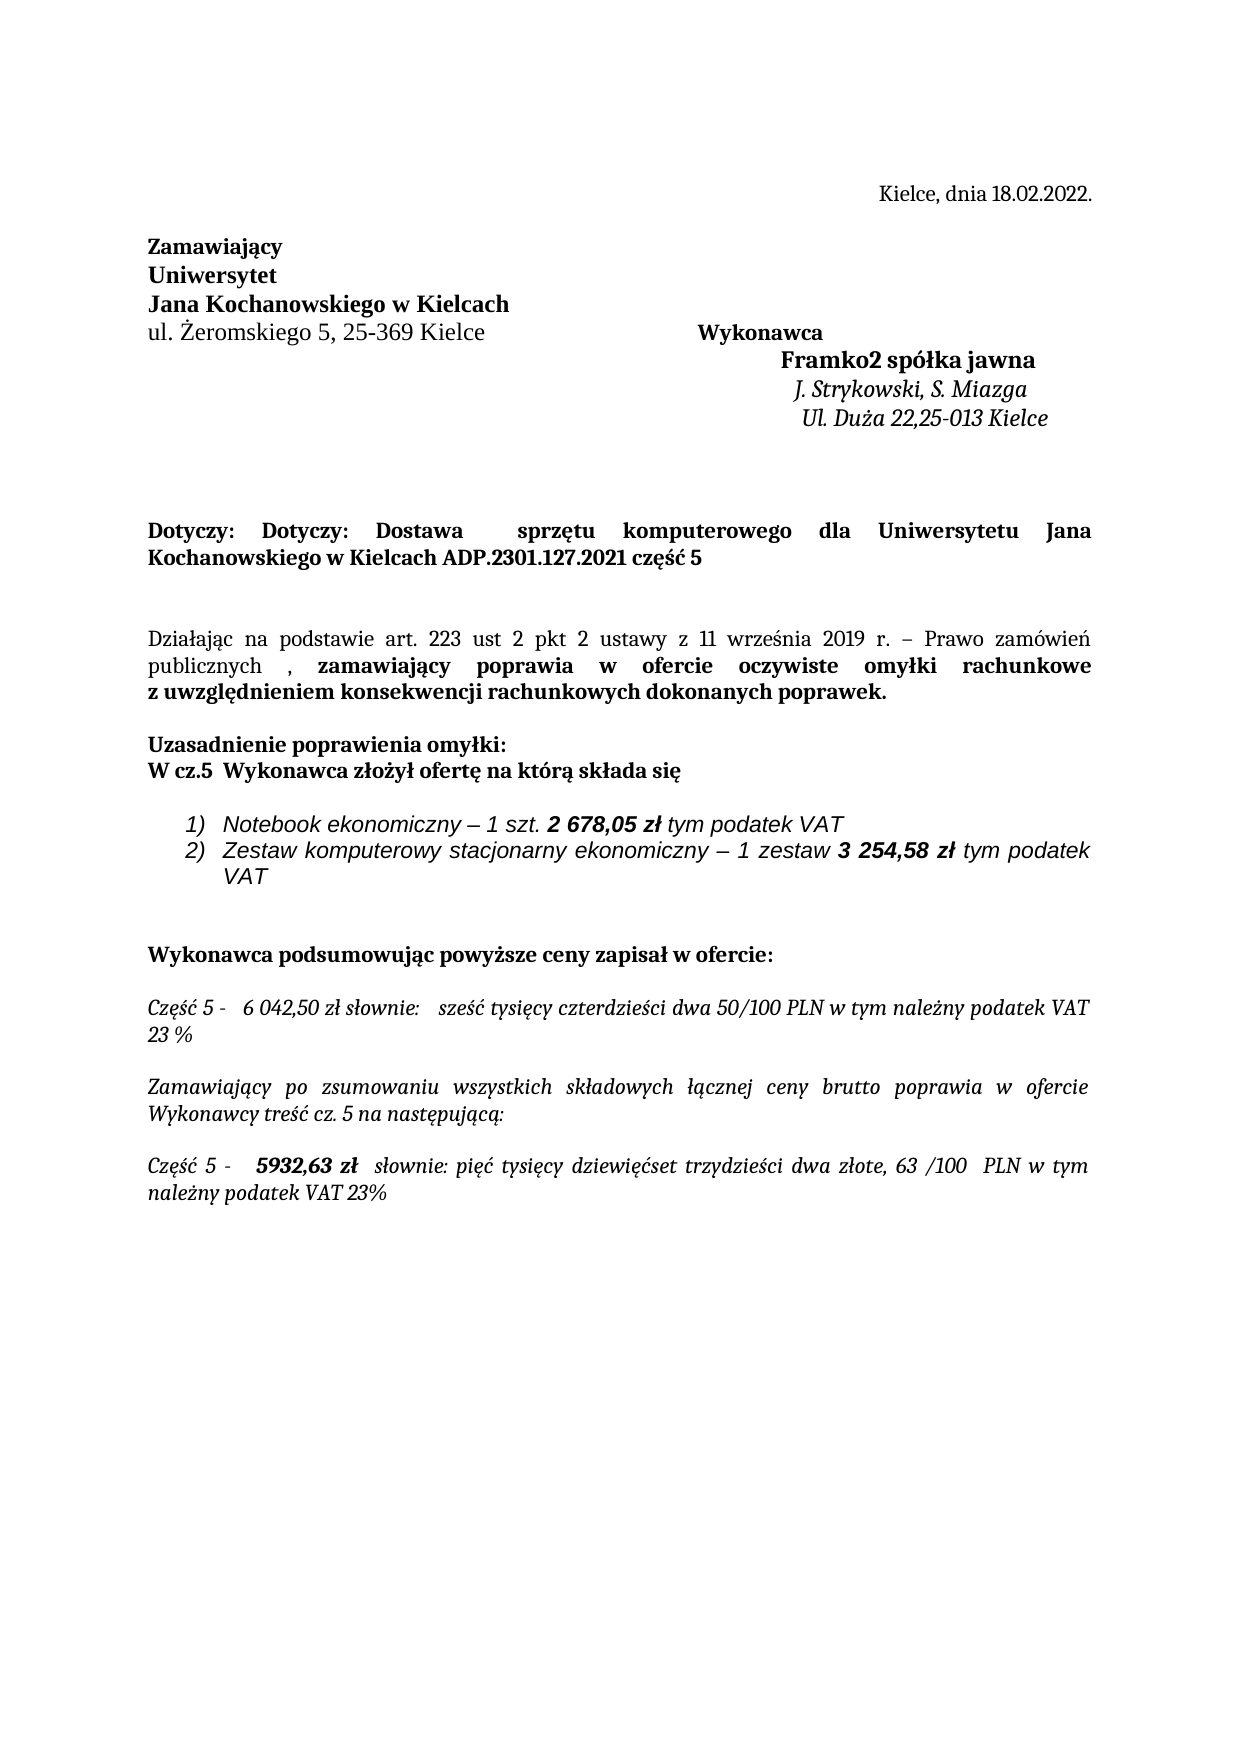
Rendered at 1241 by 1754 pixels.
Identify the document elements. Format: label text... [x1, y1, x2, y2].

text W cz.5 Wykonawca złożył ofertę na którą składa się [148, 758, 1092, 784]
text Działając na podstawie art. 223 ust 2 pkt 2 ustawy z 11 września 2019 r. – Prawo zamówień publicznych , zamawiający poprawia w ofercie oczywiste omyłki rachunkowe z uwzględnieniem konsekwencji rachunkowych dokonanych poprawek. [148, 626, 1092, 705]
text Ul. Duża 22,25-013 Kielce [148, 404, 1092, 433]
text Zamawiający po zsumowaniu wszystkich składowych łącznej ceny brutto poprawia w ofercie Wykonawcy treść cz. 5 na następującą: [148, 1074, 1092, 1127]
list Notebook ekonomiczny – 1 szt. 2 678,05 zł tym podatek VAT [185, 811, 1092, 837]
text Uzasadnienie poprawienia omyłki: [148, 731, 1092, 758]
text Uniwersytet [148, 260, 1092, 289]
text Zamawiający [148, 233, 1092, 260]
text J. Strykowski, S. Miazga [148, 375, 1092, 404]
list Zestaw komputerowy stacjonarny ekonomiczny – 1 zestaw 3 254,58 zł tym podatek VAT [185, 837, 1092, 889]
text Część 5 - 6 042,50 zł słownie: sześć tysięcy czterdzieści dwa 50/100 PLN w tym należny podatek VAT 23 % [148, 995, 1092, 1048]
text Wykonawca podsumowując powyższe ceny zapisał w ofercie: [148, 942, 1092, 969]
text Jana Kochanowskiego w Kielcach [148, 289, 1092, 317]
text Kielce, dnia 18.02.2022. [118, 181, 1092, 207]
text Dotyczy: Dotyczy: Dostawa sprzętu komputerowego dla Uniwersytetu Jana Kochanowskiego w Kielcach ADP.2301.127.2021 część 5 [148, 518, 1092, 571]
text Część 5 - 5932,63 zł słownie: pięć tysięcy dziewięćset trzydzieści dwa złote, 63 /100 PLN w tym należny podatek VAT 23% [148, 1153, 1092, 1206]
text Framko2 spółka jawna [148, 346, 1092, 375]
text ul. Żeromskiego 5, 25-369 Kielce Wykonawca [148, 317, 1092, 346]
